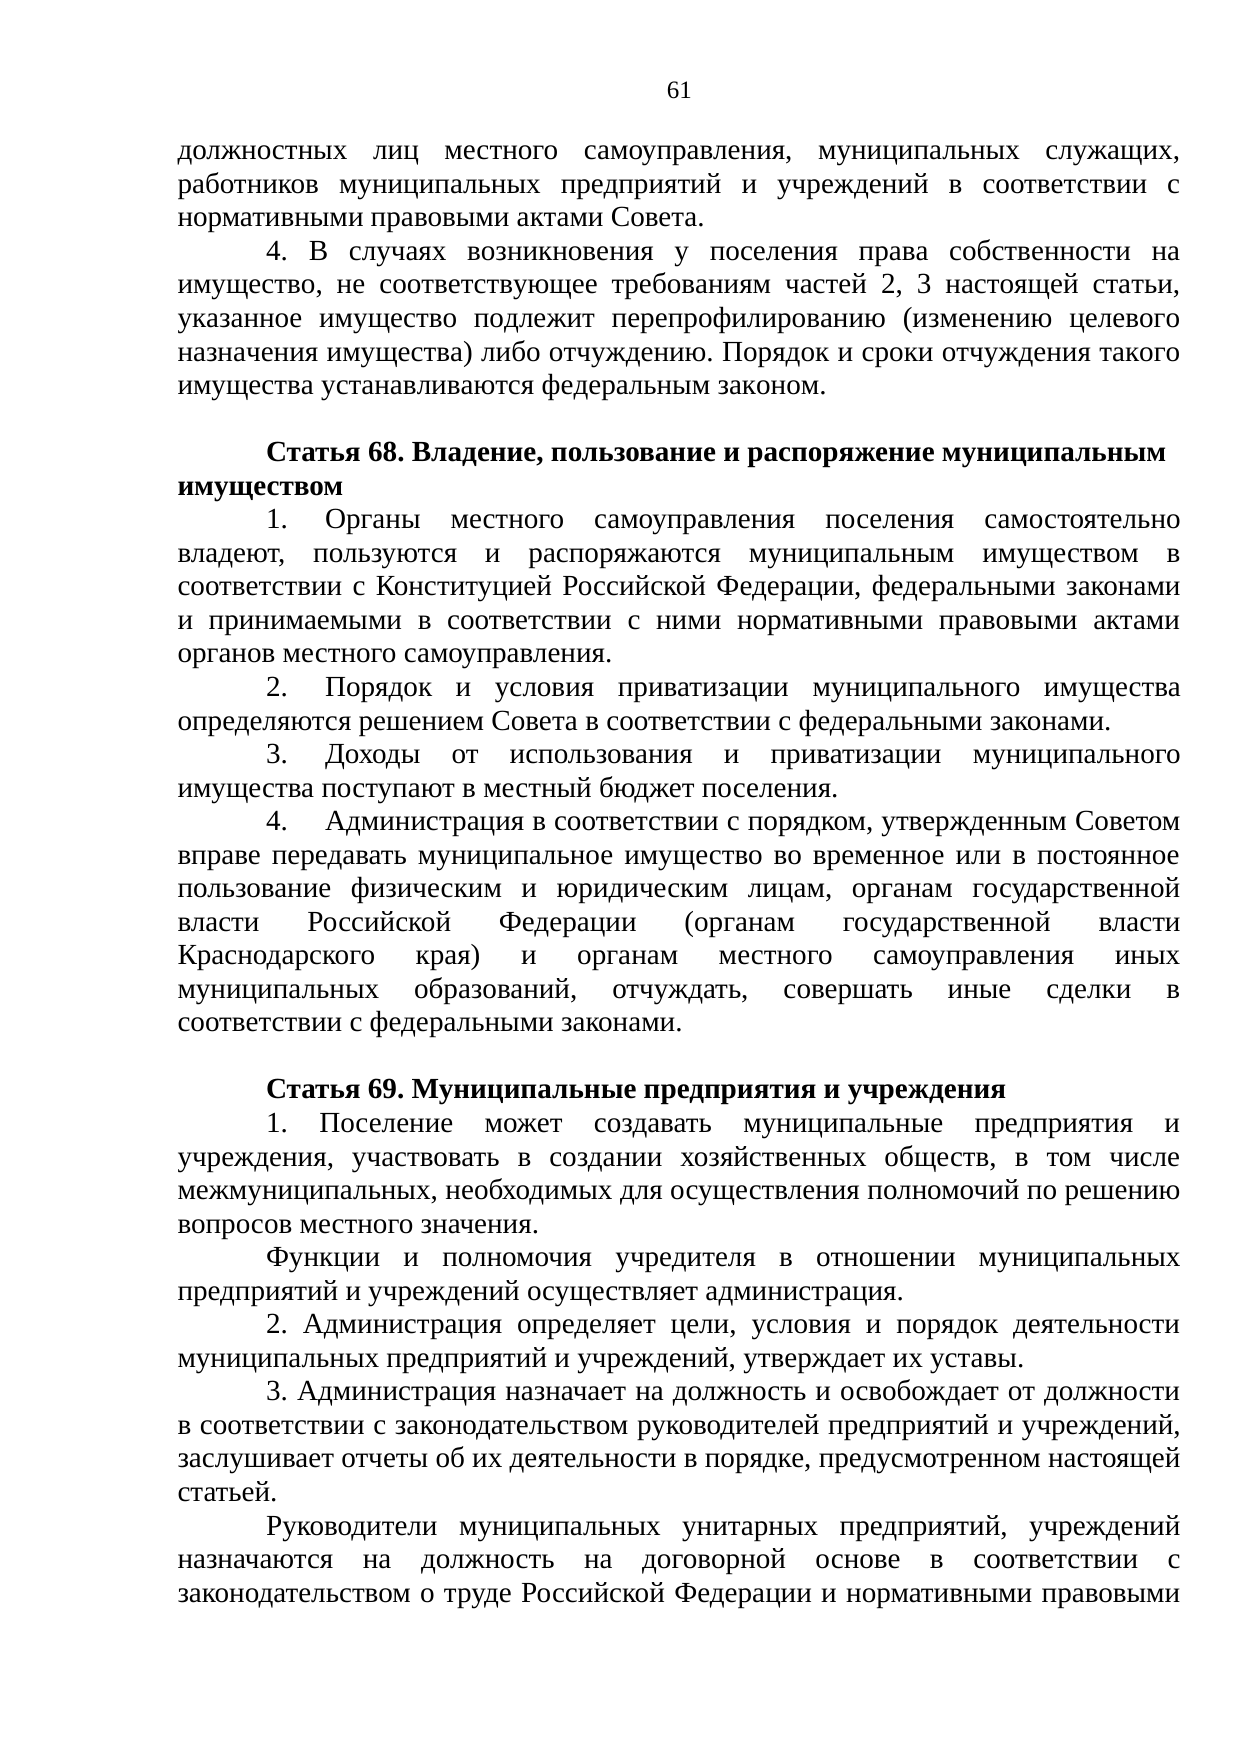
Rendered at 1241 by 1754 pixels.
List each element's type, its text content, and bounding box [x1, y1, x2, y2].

subtitle Функции и полномочия учредителя в отношении муниципальных предприятий и учреждений осуществляет администрация. [177, 1239, 1181, 1306]
subtitle Статья 69. Муниципальные предприятия и учреждения [177, 1072, 1181, 1105]
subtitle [177, 1508, 1181, 1608]
subtitle 2. Администрация определяет цели, условия и порядок деятельности муниципальных предприятий и учреждений, утверждает их уставы. [177, 1306, 1181, 1373]
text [177, 132, 1181, 233]
list Органы местного самоуправления поселения самостоятельно владеют, пользуются и распоряжаются муниципальным имуществом в соответствии с Конституцией Российской Федерации, федеральными законами и принимаемыми в соответствии с ними нормативными правовыми актами органов местного самоуправления. [177, 501, 1181, 669]
list Доходы от использования и приватизации муниципального имущества поступают в местный бюджет поселения. [177, 736, 1181, 803]
subtitle 1. Поселение может создавать муниципальные предприятия и учреждения, участвовать в создании хозяйственных обществ, в том числе межмуниципальных, необходимых для осуществления полномочий по решению вопросов местного значения. [177, 1105, 1181, 1239]
subtitle 3. Администрация назначает на должность и освобождает от должности в соответствии с законодательством руководителей предприятий и учреждений, заслушивает отчеты об их деятельности в порядке, предусмотренном настоящей статьей. [177, 1373, 1181, 1508]
text 4. В случаях возникновения у поселения права собственности на имущество, не соответствующее требованиям частей 2, 3 настоящей статьи, указанное имущество подлежит перепрофилированию (изменению целевого назначения имущества) либо отчуждению. Порядок и сроки отчуждения такого имущества устанавливаются федеральным законом. [177, 233, 1181, 401]
list Порядок и условия приватизации муниципального имущества определяются решением Совета в соответствии с федеральными законами. [177, 669, 1181, 736]
text Статья 68. Владение, пользование и распоряжение муниципальным имуществом [177, 434, 1181, 501]
list Администрация в соответствии с порядком, утвержденным Советом вправе передавать муниципальное имущество во временное или в постоянное пользование физическим и юридическим лицам, органам государственной власти Российской Федерации (органам государственной власти Краснодарского края) и органам местного самоуправления иных муниципальных образований, отчуждать, совершать иные сделки в соответствии с федеральными законами. [177, 803, 1181, 1038]
